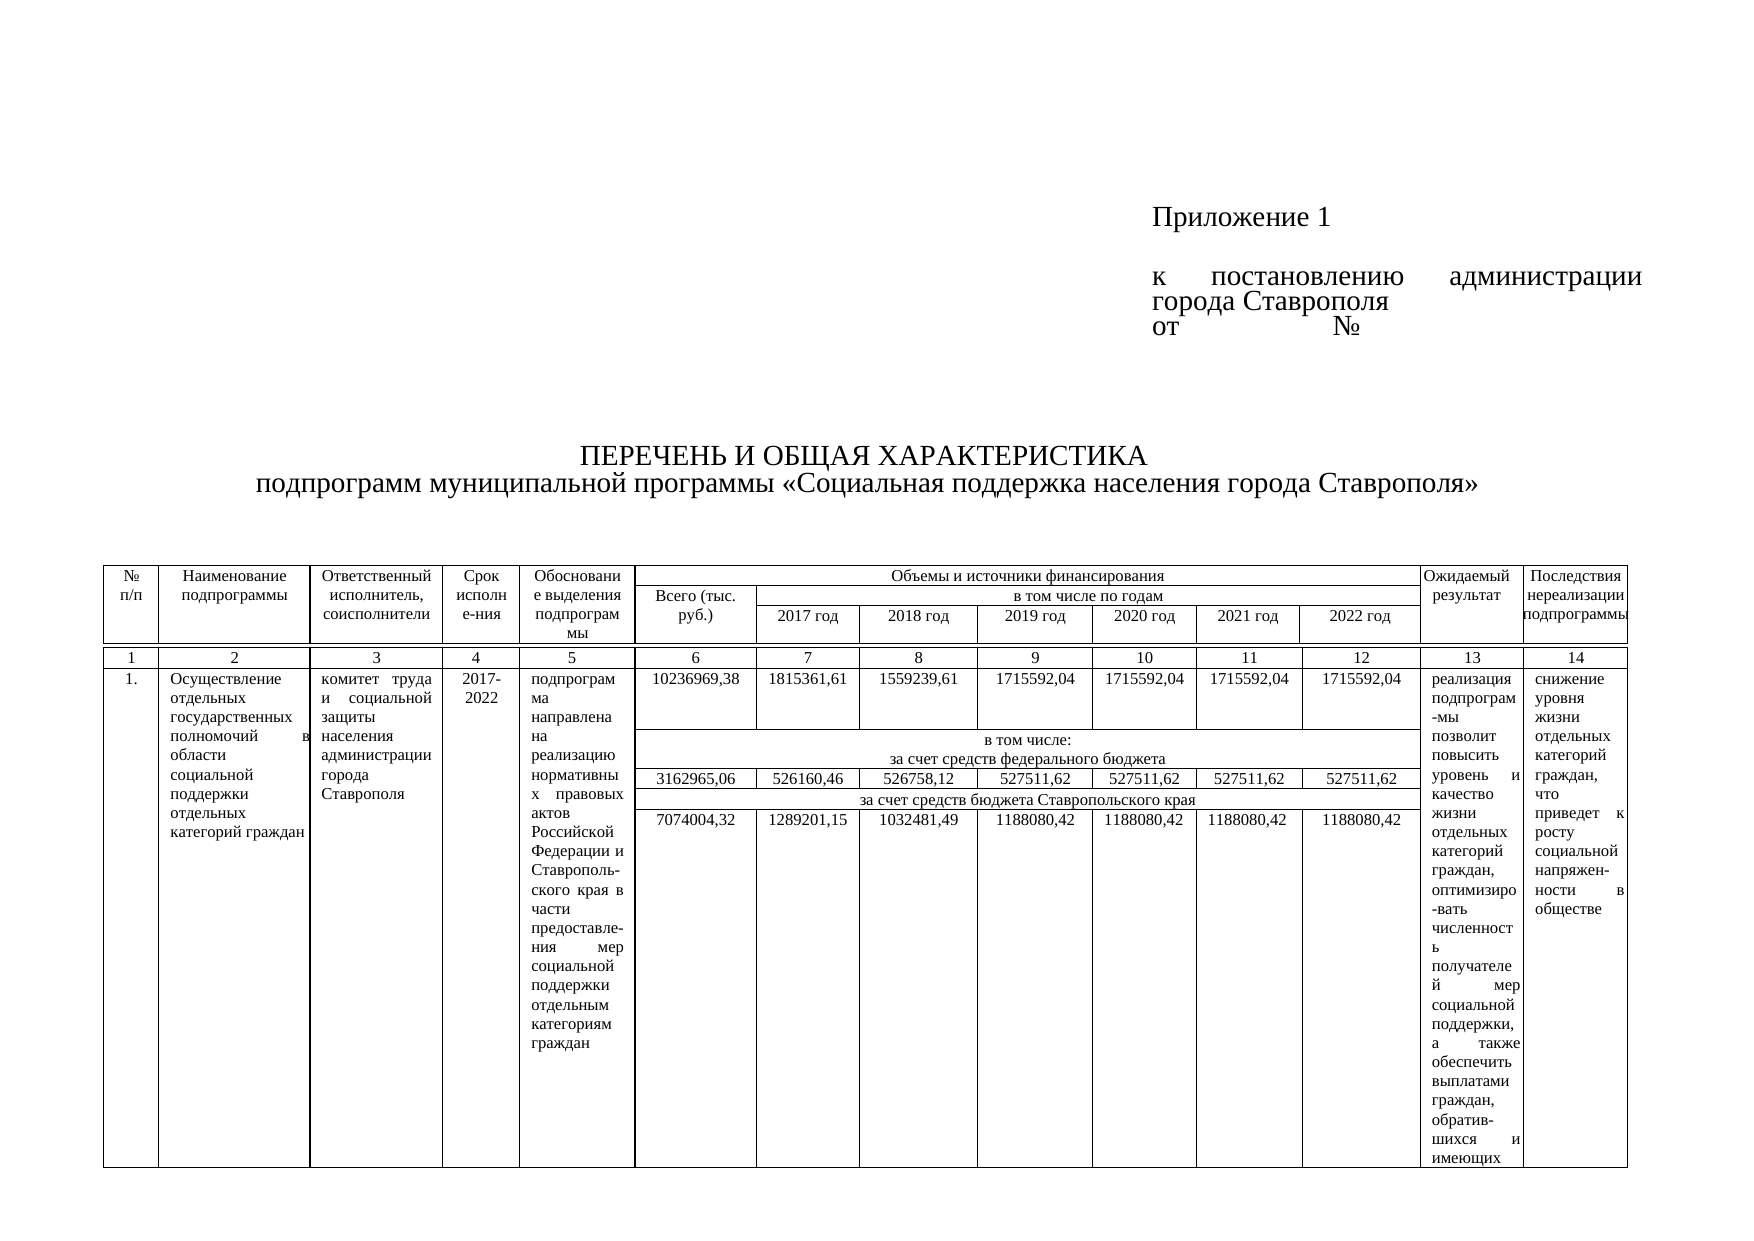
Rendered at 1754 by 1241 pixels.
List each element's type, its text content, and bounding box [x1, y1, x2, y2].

table_header 1 [104, 648, 158, 667]
table_cell 3162965,06 [636, 769, 756, 788]
table_cell 527511,62 [1303, 769, 1420, 788]
table_header Обоснование выделения подпрограммы [520, 566, 634, 642]
table_cell 1188080,42 [1303, 810, 1420, 1167]
table_header 5 [520, 648, 634, 667]
table_header 2 [159, 648, 309, 667]
table_header Последствия нереализации подпрограммы [1524, 566, 1627, 642]
table_header Срок исполне-ния [443, 566, 519, 642]
text Приложение 1 [1152, 207, 1642, 232]
table_cell 2020 год [1093, 606, 1196, 642]
table_cell 1188080,42 [978, 810, 1092, 1167]
table_cell 2021 год [1197, 606, 1299, 642]
table_cell 1188080,42 [1093, 810, 1196, 1167]
table_cell снижение уровня жизни отдельных категорий граждан, что приведет к росту социальной напряжен-ности в обществе [1524, 669, 1627, 1167]
table_cell Всего (тыс. руб.) [636, 586, 756, 642]
table_cell 10236969,38 [636, 669, 756, 729]
table_cell 2018 год [860, 606, 977, 642]
table_cell в том числе по годам [757, 586, 1420, 605]
table_header 7 [757, 648, 859, 667]
text к постановлению администрации города Ставрополя [1152, 265, 1642, 315]
table_cell 527511,62 [978, 769, 1092, 788]
table_header 4 [443, 648, 519, 667]
table_header № п/п [104, 566, 158, 642]
table_cell 2022 год [1300, 606, 1420, 642]
table_header 13 [1421, 648, 1523, 667]
table_cell 7074004,32 [636, 810, 756, 1167]
table_cell 1032481,49 [860, 810, 977, 1167]
table_cell 1715592,04 [1197, 669, 1302, 729]
table_header Ожидаемый результат [1421, 566, 1523, 642]
table_header 10 [1093, 648, 1196, 667]
table_cell 1815361,61 [757, 669, 859, 729]
table_header 3 [311, 648, 442, 667]
table_cell 526160,46 [757, 769, 859, 788]
table_header Объемы и источники финансирования [636, 566, 1420, 585]
table_cell реализация подпрограм-мы позволит повысить уровень и качество жизни отдельных категорий граждан, оптимизиро-вать численность получателей мер социальной поддержки, а также обеспечить выплатами граждан, обратив-шихся и имеющих право на их получение [1421, 669, 1523, 1167]
table_cell 1559239,61 [860, 669, 977, 729]
table_cell 1715592,04 [978, 669, 1092, 729]
text подпрограмм муниципальной программы «Социальная поддержка населения города Ставрополя» [118, 471, 1609, 498]
table_cell комитет труда и социальной защиты населения администрации города Ставрополя [311, 669, 442, 1167]
table_header 12 [1303, 648, 1420, 667]
table_cell Осуществление отдельных государственных полномочий в области социальной поддержки отдельных категорий граждан [159, 669, 309, 1167]
table_header Ответственный исполнитель, соисполнители [311, 566, 442, 642]
table_header 14 [1524, 648, 1627, 667]
table_header 8 [860, 648, 977, 667]
table_cell 526758,12 [860, 769, 977, 788]
table_cell 2019 год [978, 606, 1092, 642]
table_header 9 [978, 648, 1092, 667]
table_cell 1715592,04 [1093, 669, 1196, 729]
table_header 6 [636, 648, 756, 667]
table_cell за счет средств бюджета Ставропольского края [636, 789, 1420, 808]
text от № [1152, 315, 1642, 340]
table_cell 2017 год [757, 606, 859, 642]
table_cell 2017-2022 [443, 669, 519, 1167]
table_cell 1. [104, 669, 158, 1167]
table_cell 527511,62 [1093, 769, 1196, 788]
table_cell 1715592,04 [1303, 669, 1420, 729]
table_header 11 [1197, 648, 1302, 667]
table_cell 527511,62 [1197, 769, 1302, 788]
table_cell подпрограмма направлена на реализацию нормативных правовых актов Российской Федерации и Ставрополь-ского края в части предоставле-ния мер социальной поддержки отдельным категориям граждан [520, 669, 634, 1167]
title ПЕРЕЧЕНЬ И ОБЩАЯ ХАРАКТЕРИСТИКА [118, 444, 1609, 471]
table_cell 1289201,15 [757, 810, 859, 1167]
table_cell 1188080,42 [1197, 810, 1302, 1167]
table_header Наименование подпрограммы [159, 566, 309, 642]
table_cell в том числе: за счет средств федерального бюджета [636, 730, 1420, 768]
